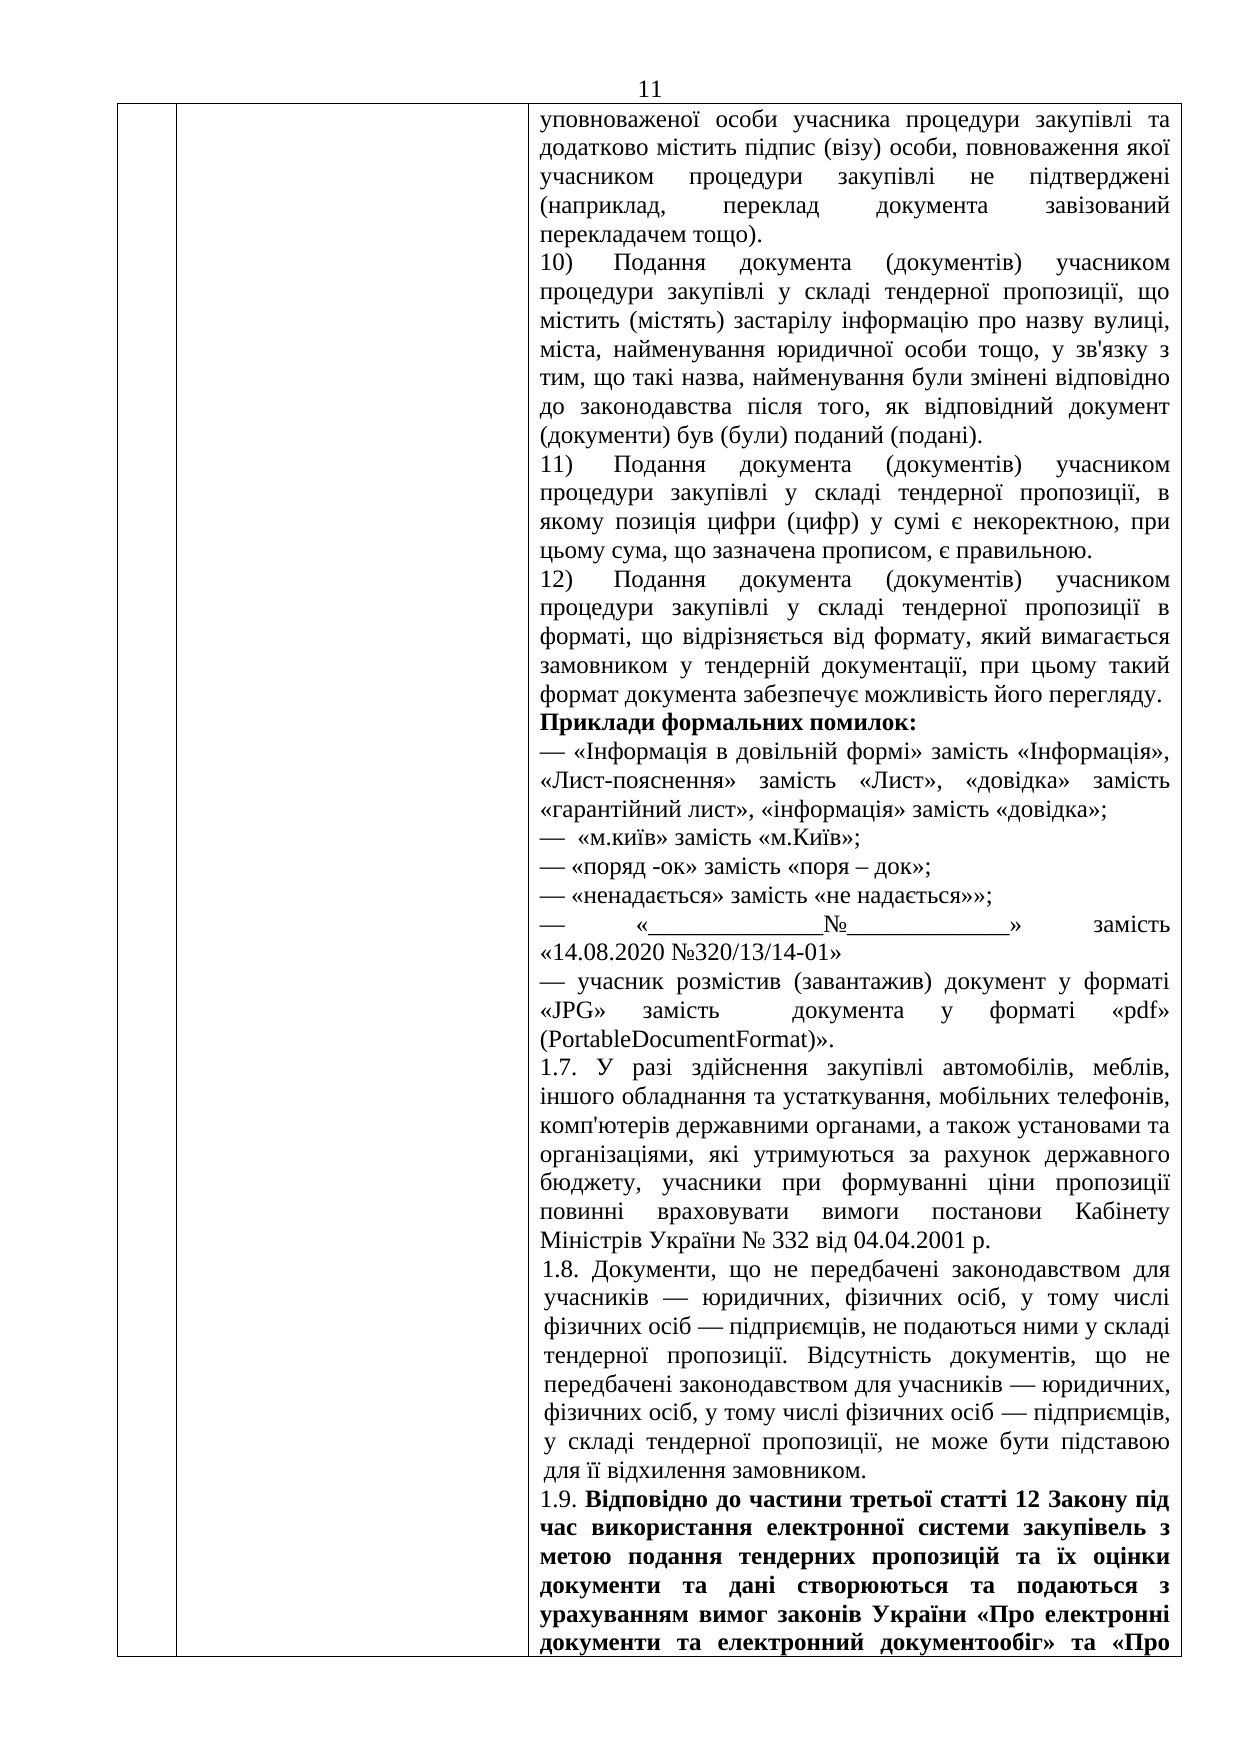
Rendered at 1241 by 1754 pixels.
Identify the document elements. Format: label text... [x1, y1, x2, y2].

table_cell 1 [118, 104, 176, 1656]
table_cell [177, 104, 528, 1656]
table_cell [529, 104, 1181, 1656]
